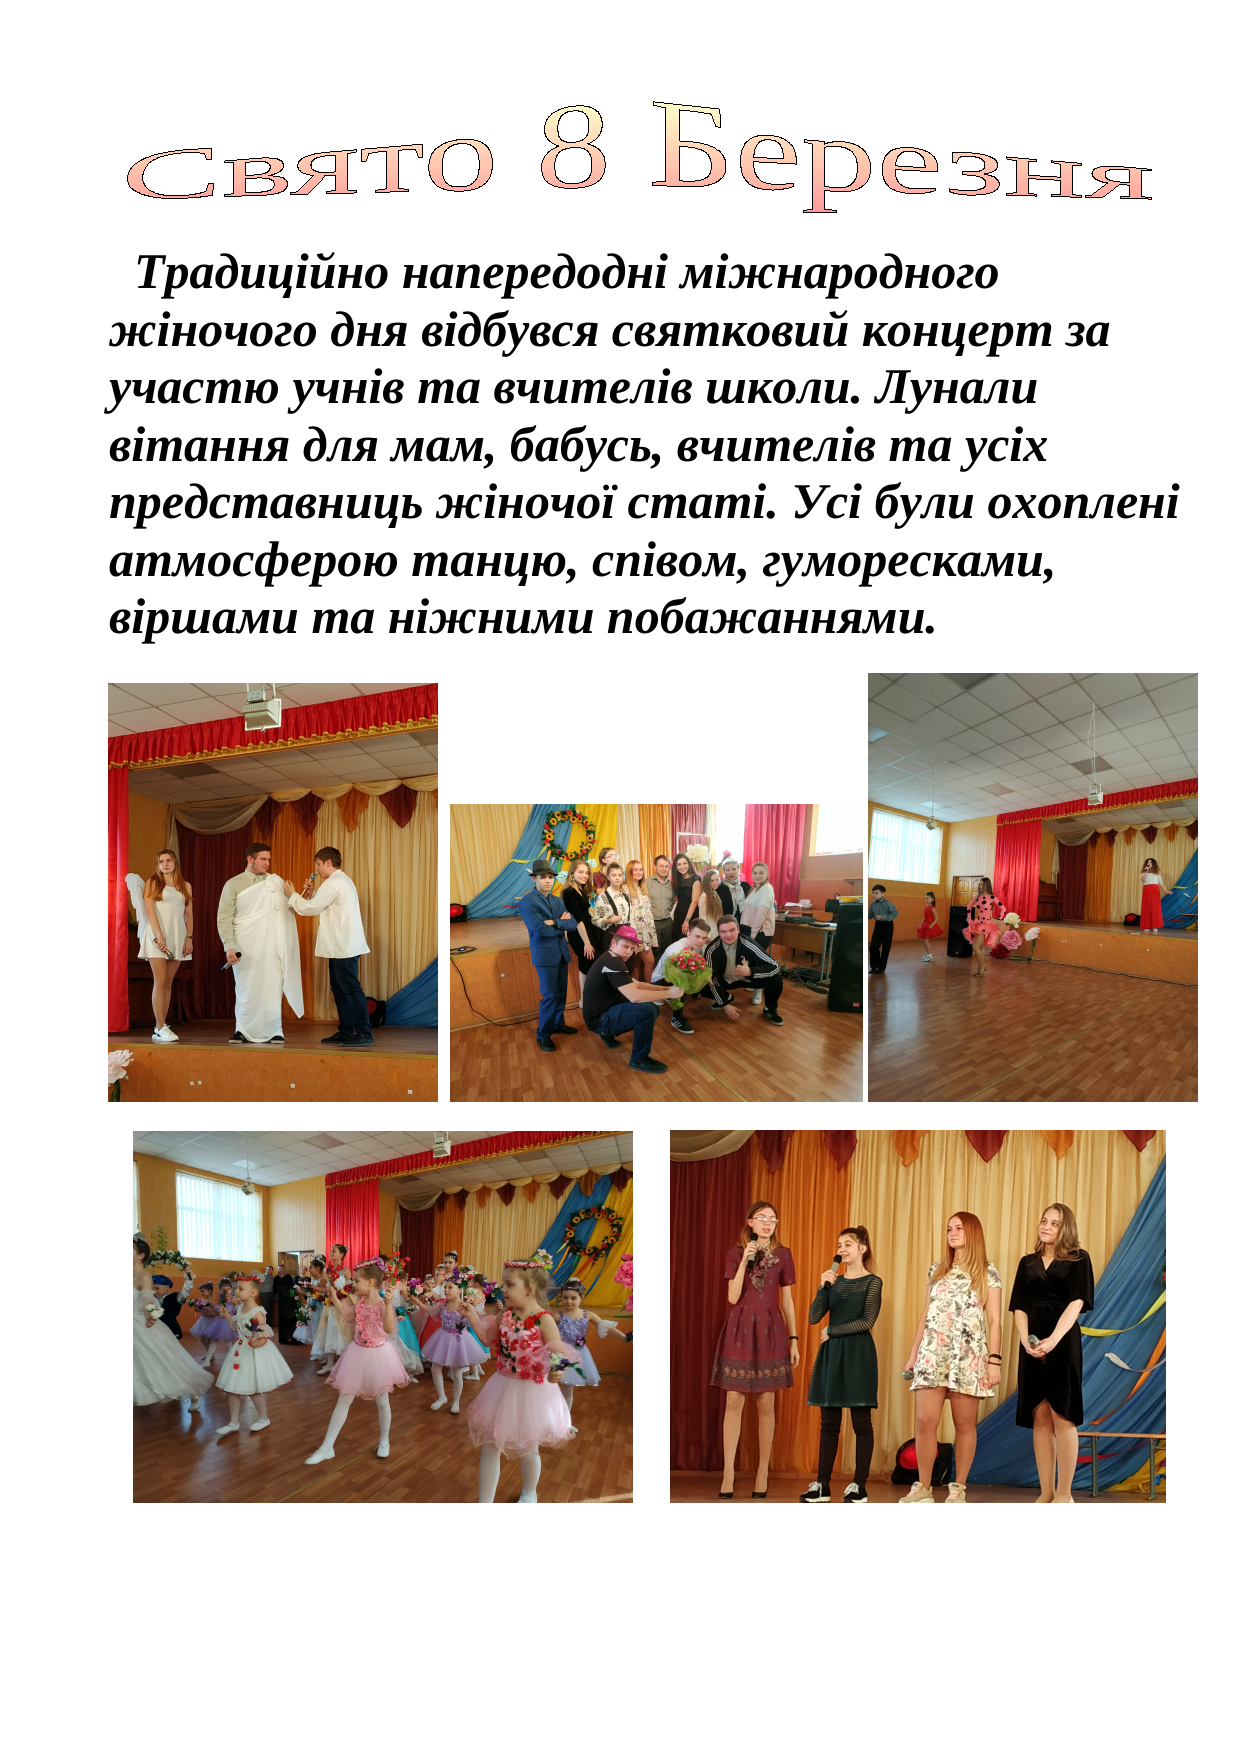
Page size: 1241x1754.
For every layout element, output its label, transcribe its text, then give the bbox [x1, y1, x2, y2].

picture [670, 1130, 1166, 1503]
picture [108, 683, 438, 1102]
picture [450, 804, 863, 1102]
picture [133, 1131, 633, 1503]
text Традиційно напередодні міжнародного жіночого дня відбувся святковий концерт за участю учнів та вчителів школи. Лунали вітання для мам, бабусь, вчителів та усіх представниць жіночої статі. Усі були охоплені атмосферою танцю, співом, гуморесками, віршами та ніжними побажаннями. [109, 242, 1194, 645]
picture [868, 673, 1198, 1102]
